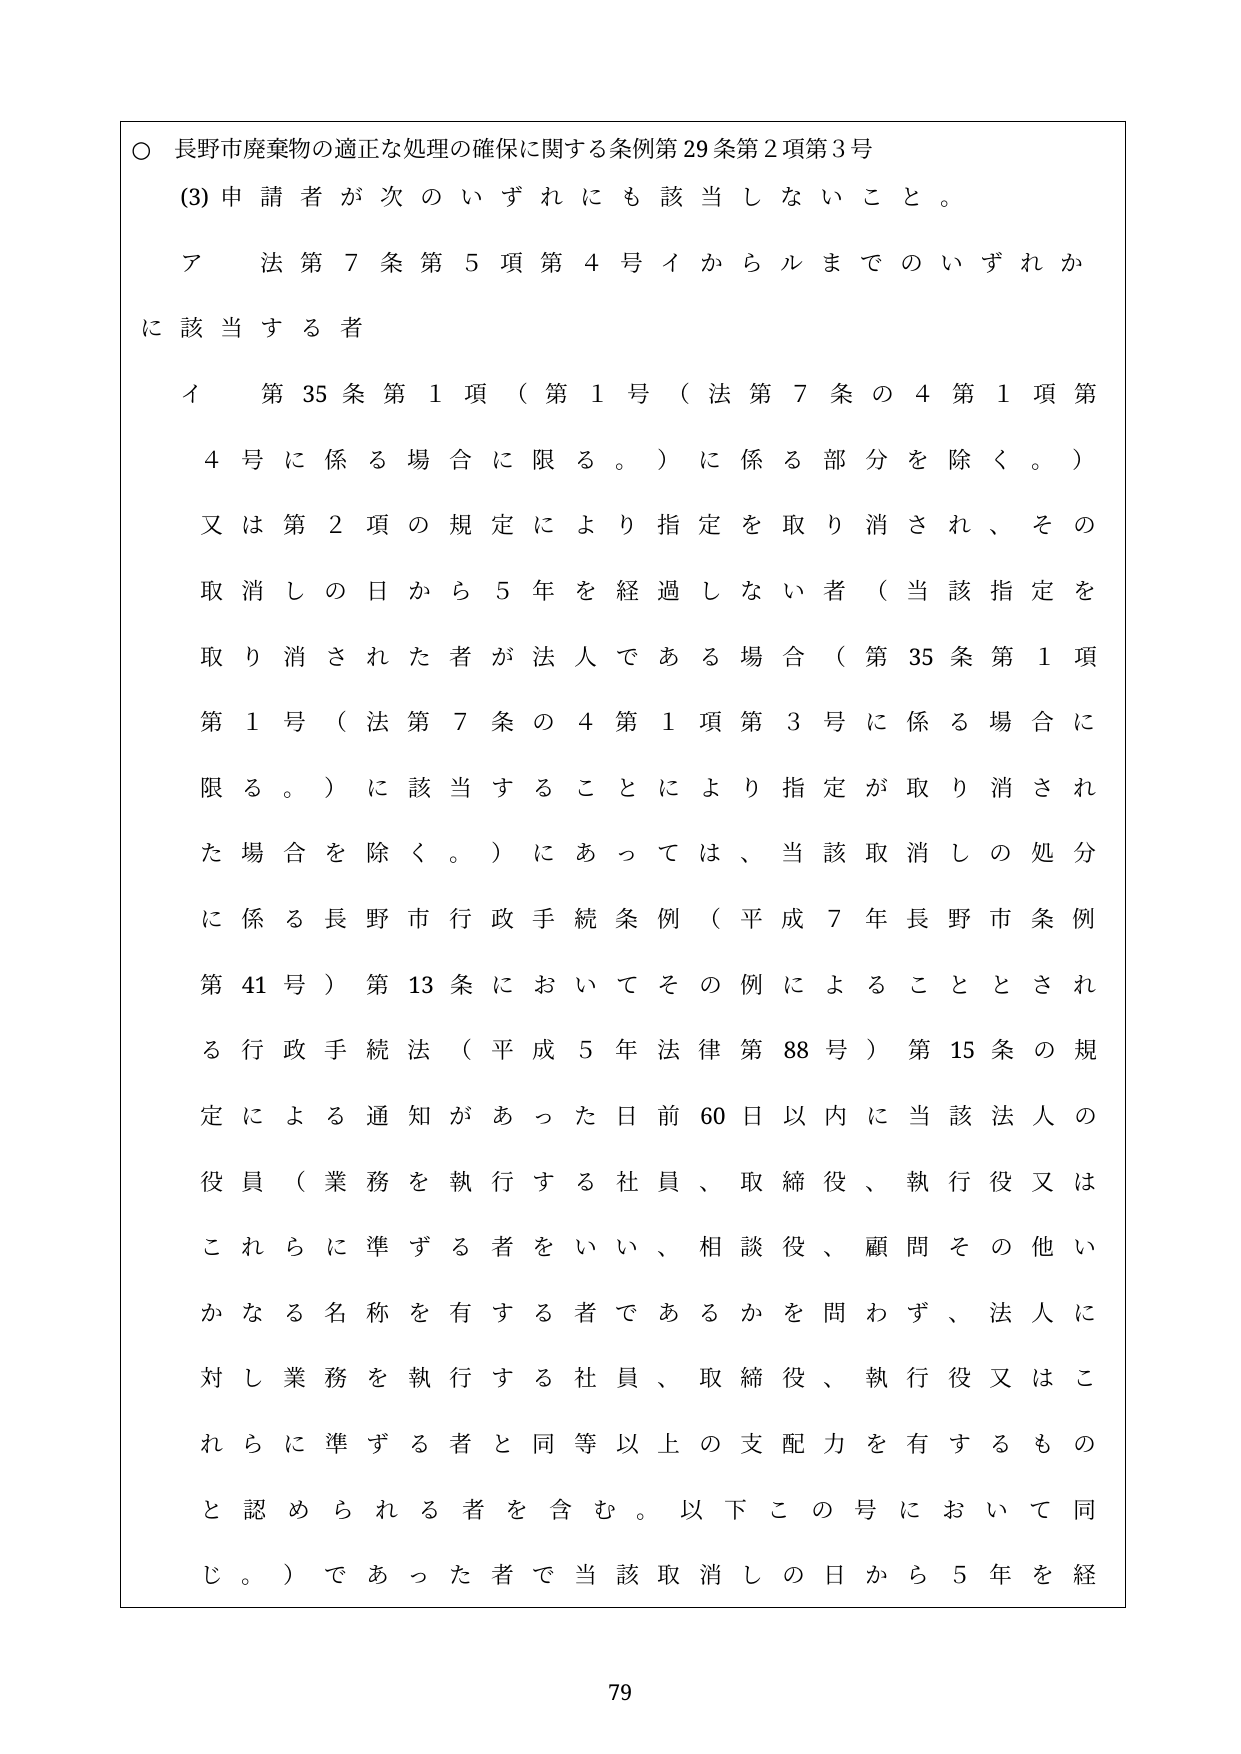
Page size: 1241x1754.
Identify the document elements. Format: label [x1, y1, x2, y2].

table_header [121, 122, 1125, 1607]
